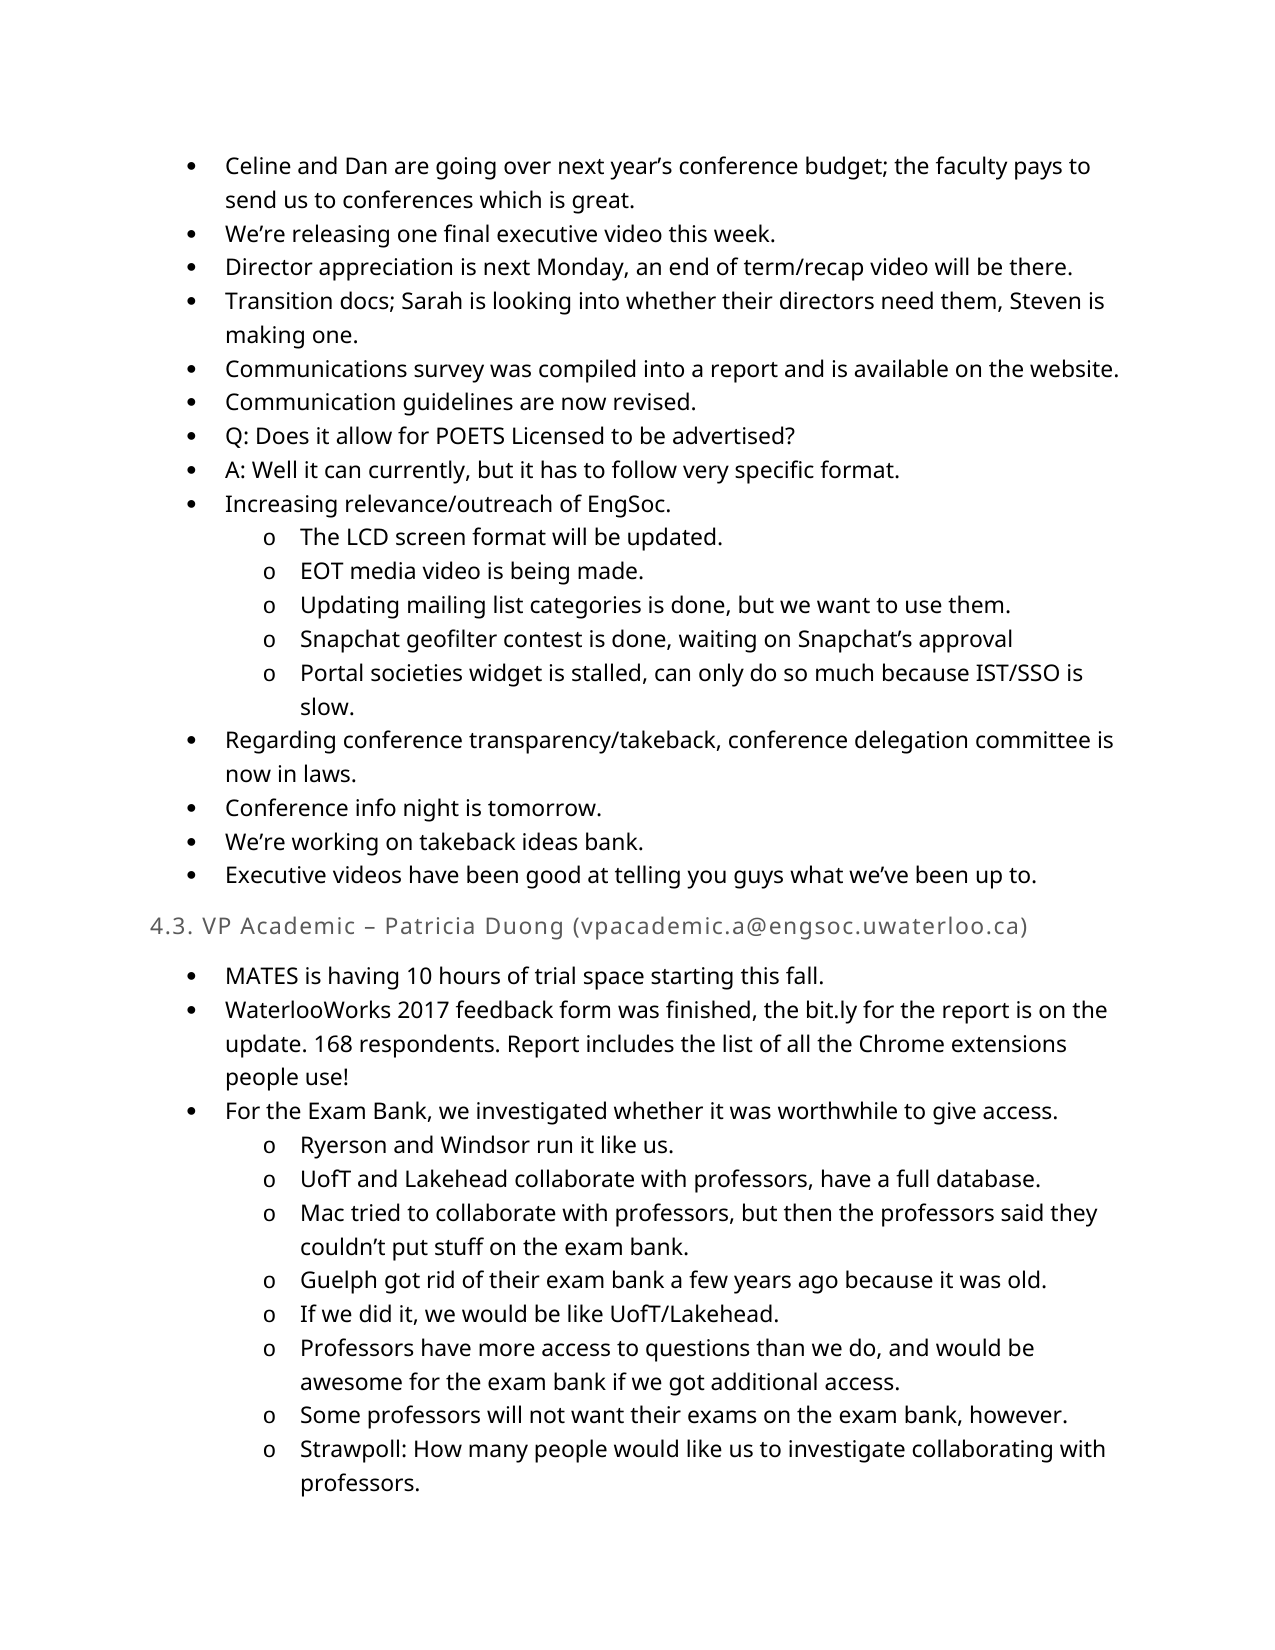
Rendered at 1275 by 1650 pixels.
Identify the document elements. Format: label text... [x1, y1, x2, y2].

list WaterlooWorks 2017 feedback form was finished, the bit.ly for the report is on the update. 168 respondents. Report includes the list of all the Chrome extensions people use! [187, 994, 1125, 1093]
list MATES is having 10 hours of trial space starting this fall. [187, 960, 1125, 991]
list We’re releasing one final executive video this week. [187, 217, 1125, 249]
list Ryerson and Windsor run it like us. [262, 1129, 1125, 1160]
list Executive videos have been good at telling you guys what we’ve been up to. [187, 859, 1125, 891]
list EOT media video is being made. [262, 555, 1125, 586]
list Mac tried to collaborate with professors, but then the professors said they couldn’t put stuff on the exam bank. [262, 1197, 1125, 1262]
list The LCD screen format will be updated. [262, 521, 1125, 553]
list Guelph got rid of their exam bank a few years ago because it was old. [262, 1264, 1125, 1296]
list Q: Does it allow for POETS Licensed to be advertised? [187, 420, 1125, 451]
list Conference info night is tomorrow. [187, 792, 1125, 823]
list Updating mailing list categories is done, but we want to use them. [262, 589, 1125, 620]
list For the Exam Bank, we investigated whether it was worthwhile to give access. [187, 1095, 1125, 1126]
list UofT and Lakehead collaborate with professors, have a full database. [262, 1163, 1125, 1194]
list We’re working on takeback ideas bank. [187, 826, 1125, 857]
list Professors have more access to questions than we do, and would be awesome for the exam bank if we got additional access. [262, 1332, 1125, 1397]
list Snapchat geofilter contest is done, waiting on Snapchat’s approval [262, 623, 1125, 654]
list Strawpoll: How many people would like us to investigate collaborating with professors. [262, 1433, 1125, 1498]
list Transition docs; Sarah is looking into whether their directors need them, Steven is making one. [187, 285, 1125, 350]
list Celine and Dan are going over next year’s conference budget; the faculty pays to send us to conferences which is great. [187, 150, 1125, 215]
list Regarding conference transparency/takeback, conference delegation committee is now in laws. [187, 724, 1125, 789]
subtitle 4.3. VP Academic – Patricia Duong (vpacademic.a@engsoc.uwaterloo.ca) [150, 910, 1125, 941]
list Communication guidelines are now revised. [187, 386, 1125, 417]
list Increasing relevance/outreach of EngSoc. [187, 487, 1125, 519]
list Communications survey was compiled into a report and is available on the website. [187, 352, 1125, 384]
list A: Well it can currently, but it has to follow very specific format. [187, 454, 1125, 485]
list Some professors will not want their exams on the exam bank, however. [262, 1399, 1125, 1431]
list Director appreciation is next Monday, an end of term/recap video will be there. [187, 251, 1125, 282]
list Portal societies widget is stalled, can only do so much because IST/SSO is slow. [262, 657, 1125, 722]
list If we did it, we would be like UofT/Lakehead. [262, 1298, 1125, 1329]
